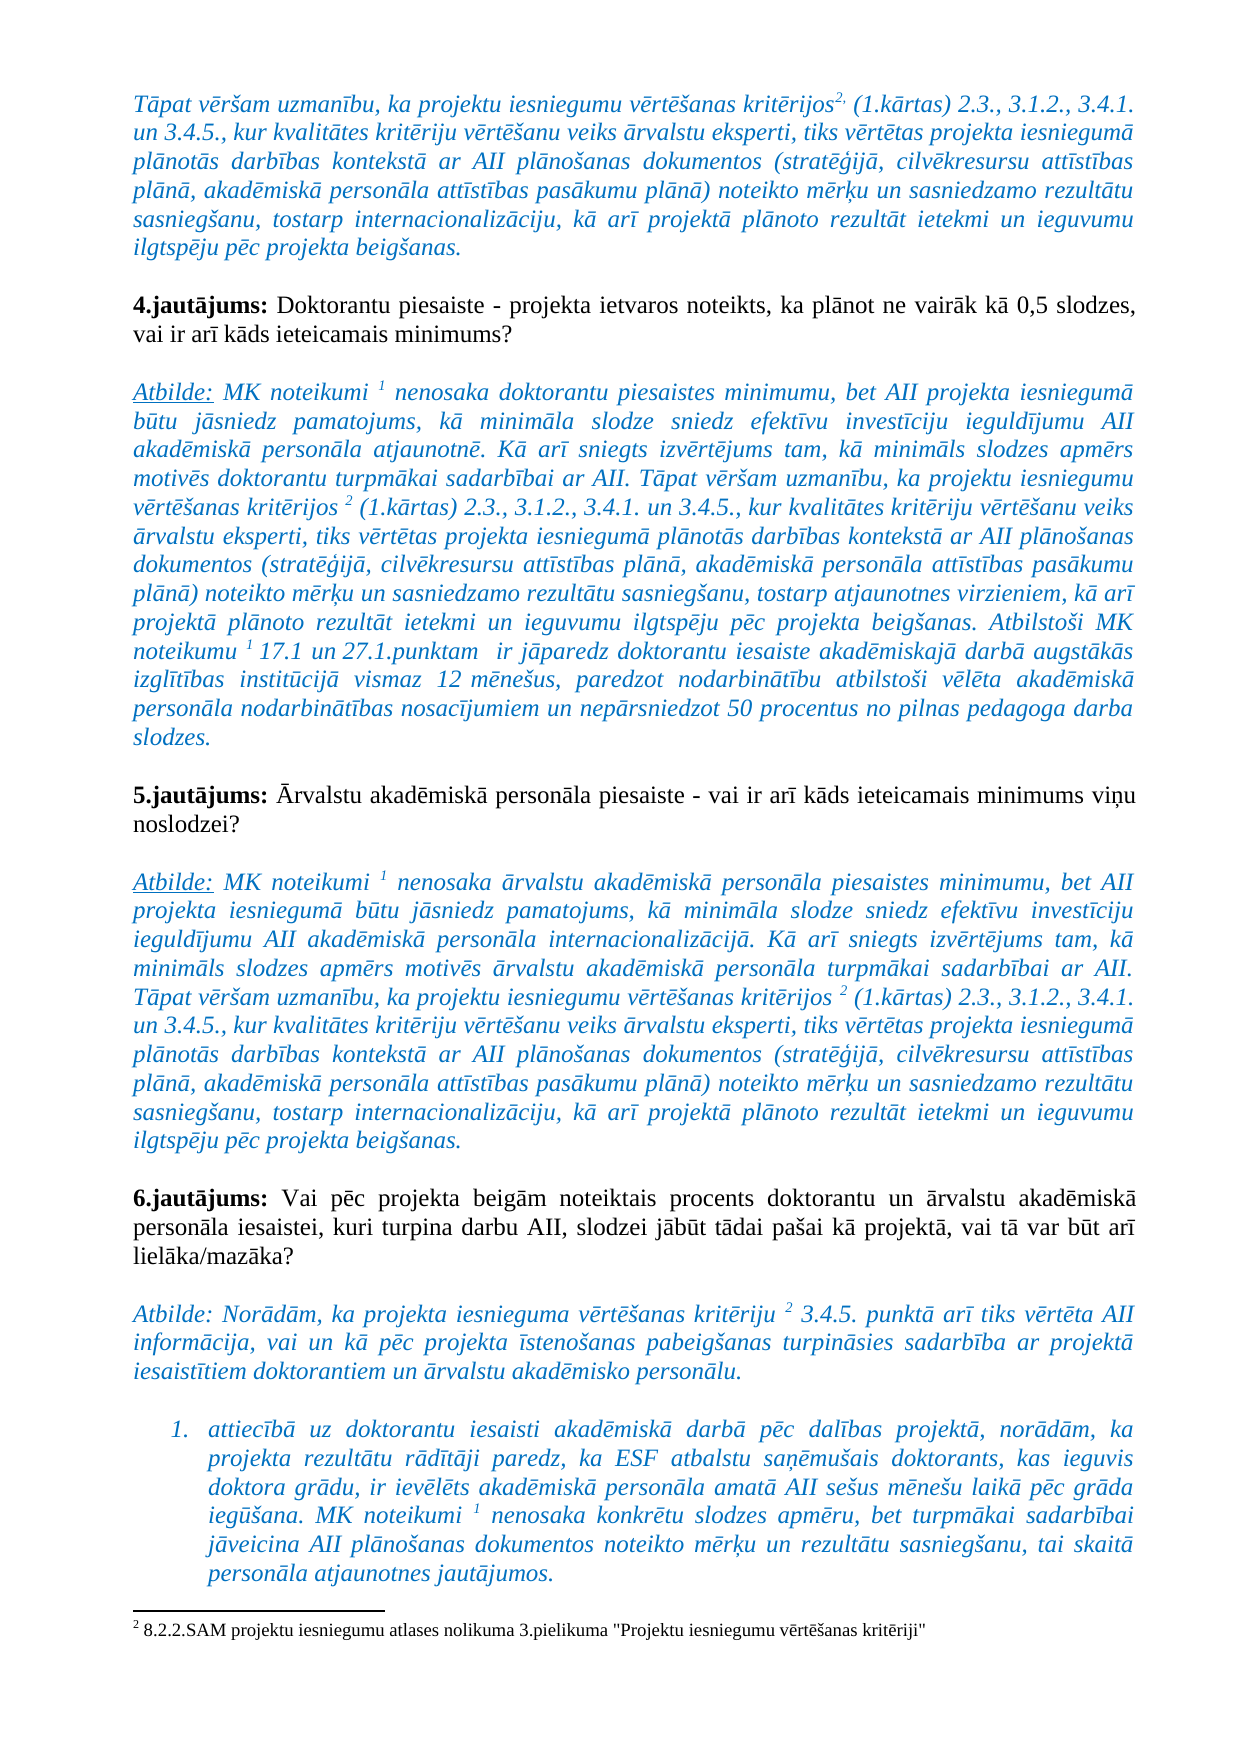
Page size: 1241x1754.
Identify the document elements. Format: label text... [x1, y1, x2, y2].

text Atbilde: MK noteikumi 1 nenosaka ārvalstu akadēmiskā personāla piesaistes minimumu, bet AII projekta iesniegumā būtu jāsniedz pamatojums, kā minimāla slodze sniedz efektīvu investīciju ieguldījumu AII akadēmiskā personāla internacionalizācijā. Kā arī sniegts izvērtējums tam, kā minimāls slodzes apmērs motivēs ārvalstu akadēmiskā personāla turpmākai sadarbībai ar AII. Tāpat vēršam uzmanību, ka projektu iesniegumu vērtēšanas kritērijos 2 (1.kārtas) 2.3., 3.1.2., 3.4.1. un 3.4.5., kur kvalitātes kritēriju vērtēšanu veiks ārvalstu eksperti, tiks vērtētas projekta iesniegumā plānotās darbības kontekstā ar AII plānošanas dokumentos (stratēģijā, cilvēkresursu attīstības plānā, akadēmiskā personāla attīstības pasākumu plānā) noteikto mērķu un sasniedzamo rezultātu sasniegšanu, tostarp internacionalizāciju, kā arī projektā plānoto rezultāt ietekmi un ieguvumu ilgtspēju pēc projekta beigšanas. [133, 867, 1137, 1154]
text 4.jautājums: Doktorantu piesaiste - projekta ietvaros noteikts, ka plānot ne vairāk kā 0,5 slodzes, vai ir arī kāds ieteicamais minimums? [133, 290, 1137, 348]
text 5.jautājums: Ārvalstu akadēmiskā personāla piesaiste - vai ir arī kāds ieteicamais minimums viņu noslodzei? [133, 780, 1137, 837]
list attiecībā uz doktorantu iesaisti akadēmiskā darbā pēc dalības projektā, norādām, ka projekta rezultātu rādītāji paredz, ka ESF atbalstu saņēmušais doktorants, kas ieguvis doktora grādu, ir ievēlēts akadēmiskā personāla amatā AII sešus mēnešu laikā pēc grāda iegūšana. MK noteikumi 1 nenosaka konkrētu slodzes apmēru, bet turpmākai sadarbībai jāveicina AII plānošanas dokumentos noteikto mērķu un rezultātu sasniegšanu, tai skaitā personāla atjaunotnes jautājumos. [170, 1414, 1137, 1587]
text Atbilde: Norādām, ka projekta iesnieguma vērtēšanas kritēriju 2 3.4.5. punktā arī tiks vērtēta AII informācija, vai un kā pēc projekta īstenošanas pabeigšanas turpināsies sadarbība ar projektā iesaistītiem doktorantiem un ārvalstu akadēmisko personālu. [133, 1299, 1137, 1385]
text 6.jautājums: Vai pēc projekta beigām noteiktais procents doktorantu un ārvalstu akadēmiskā personāla iesaistei, kuri turpina darbu AII, slodzei jābūt tādai pašai kā projektā, vai tā var būt arī lielāka/mazāka? [133, 1183, 1137, 1269]
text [133, 89, 1137, 261]
text Atbilde: MK noteikumi 1 nenosaka doktorantu piesaistes minimumu, bet AII projekta iesniegumā būtu jāsniedz pamatojums, kā minimāla slodze sniedz efektīvu investīciju ieguldījumu AII akadēmiskā personāla atjaunotnē. Kā arī sniegts izvērtējums tam, kā minimāls slodzes apmērs motivēs doktorantu turpmākai sadarbībai ar AII. Tāpat vēršam uzmanību, ka projektu iesniegumu vērtēšanas kritērijos 2 (1.kārtas) 2.3., 3.1.2., 3.4.1. un 3.4.5., kur kvalitātes kritēriju vērtēšanu veiks ārvalstu eksperti, tiks vērtētas projekta iesniegumā plānotās darbības kontekstā ar AII plānošanas dokumentos (stratēģijā, cilvēkresursu attīstības plānā, akadēmiskā personāla attīstības pasākumu plānā) noteikto mērķu un sasniedzamo rezultātu sasniegšanu, tostarp atjaunotnes virzieniem, kā arī projektā plānoto rezultāt ietekmi un ieguvumu ilgtspēju pēc projekta beigšanas. Atbilstoši MK noteikumu 1 17.1 un 27.1.punktam ir jāparedz doktorantu iesaiste akadēmiskajā darbā augstākās izglītības institūcijā vismaz 12 mēnešus, paredzot nodarbinātību atbilstoši vēlēta akadēmiskā personāla nodarbinātības nosacījumiem un nepārsniedzot 50 procentus no pilnas pedagoga darba slodzes. [133, 377, 1137, 751]
